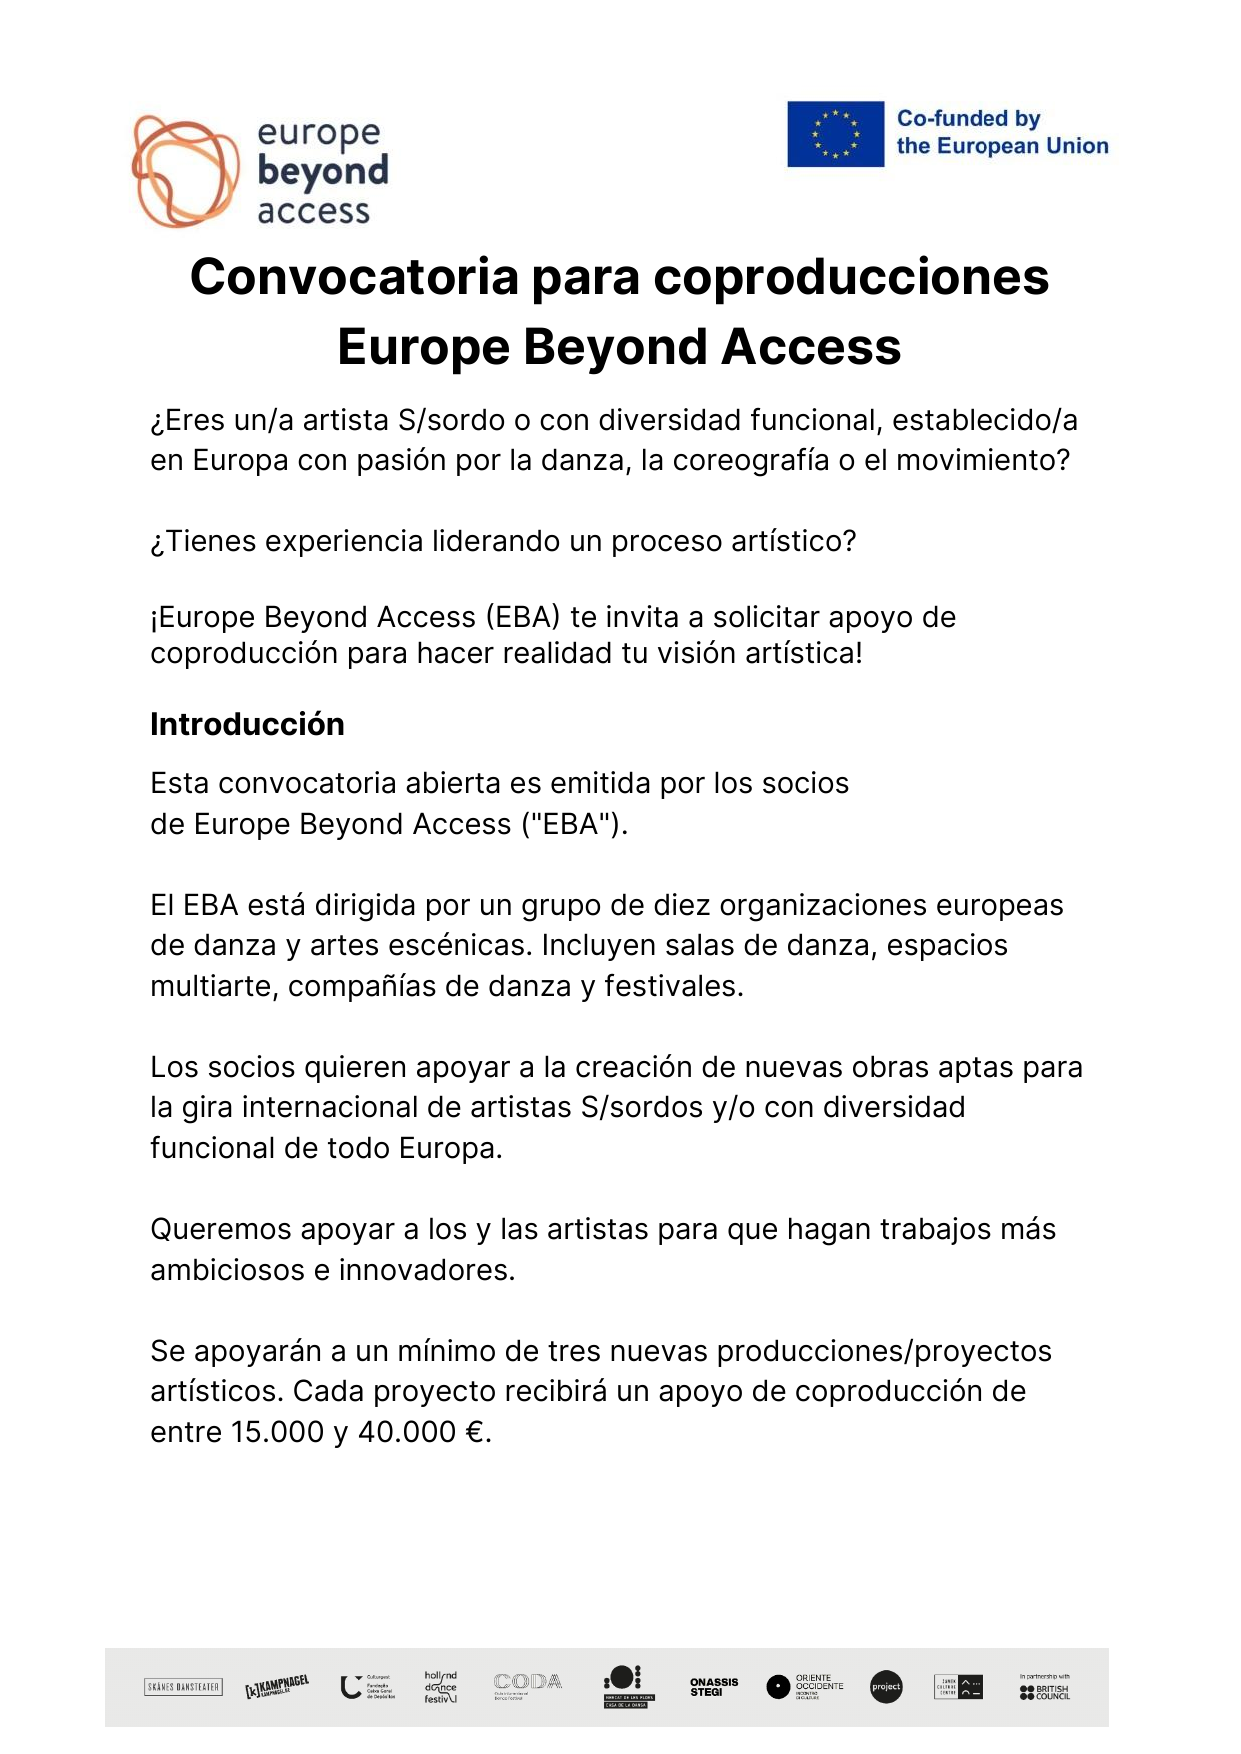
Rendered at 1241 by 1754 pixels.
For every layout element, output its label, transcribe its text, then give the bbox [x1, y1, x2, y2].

text Queremos apoyar a los y las artistas para que hagan trabajos más ambiciosos e innovadores. [150, 1171, 1090, 1287]
title Convocatoria para coproducciones Europe Beyond Access [150, 150, 1090, 376]
text ¿Eres un/a artista S/sordo o con diversidad funcional, establecido/a en Europa con pasión por la danza, la coreografía o el movimiento? [150, 402, 1090, 478]
picture [105, 1648, 1109, 1727]
text Esta convocatoria abierta es emitida por los socios de Europe Beyond Access ("EBA"). [150, 766, 1090, 841]
text ¿Tienes experiencia liderando un proceso artístico? [150, 524, 1090, 559]
subtitle Introducción [150, 705, 1090, 743]
picture [1, 21, 1239, 238]
text Se apoyarán a un mínimo de tres nuevas producciones/proyectos artísticos. Cada proyecto recibirá un apoyo de coproducción de entre 15.000 y 40.000 €. [150, 1292, 1090, 1449]
text ¡Europe Beyond Access (EBA) te invita a solicitar apoyo de coproducción para hacer realidad tu visión artística! [150, 599, 1090, 670]
text Los socios quieren apoyar a la creación de nuevas obras aptas para la gira internacional de artistas S/sordos y/o con diversidad funcional de todo Europa. [150, 1009, 1090, 1166]
text El EBA está dirigida por un grupo de diez organizaciones europeas de danza y artes escénicas. Incluyen salas de danza, espacios multiarte, compañías de danza y festivales. [150, 847, 1090, 1003]
